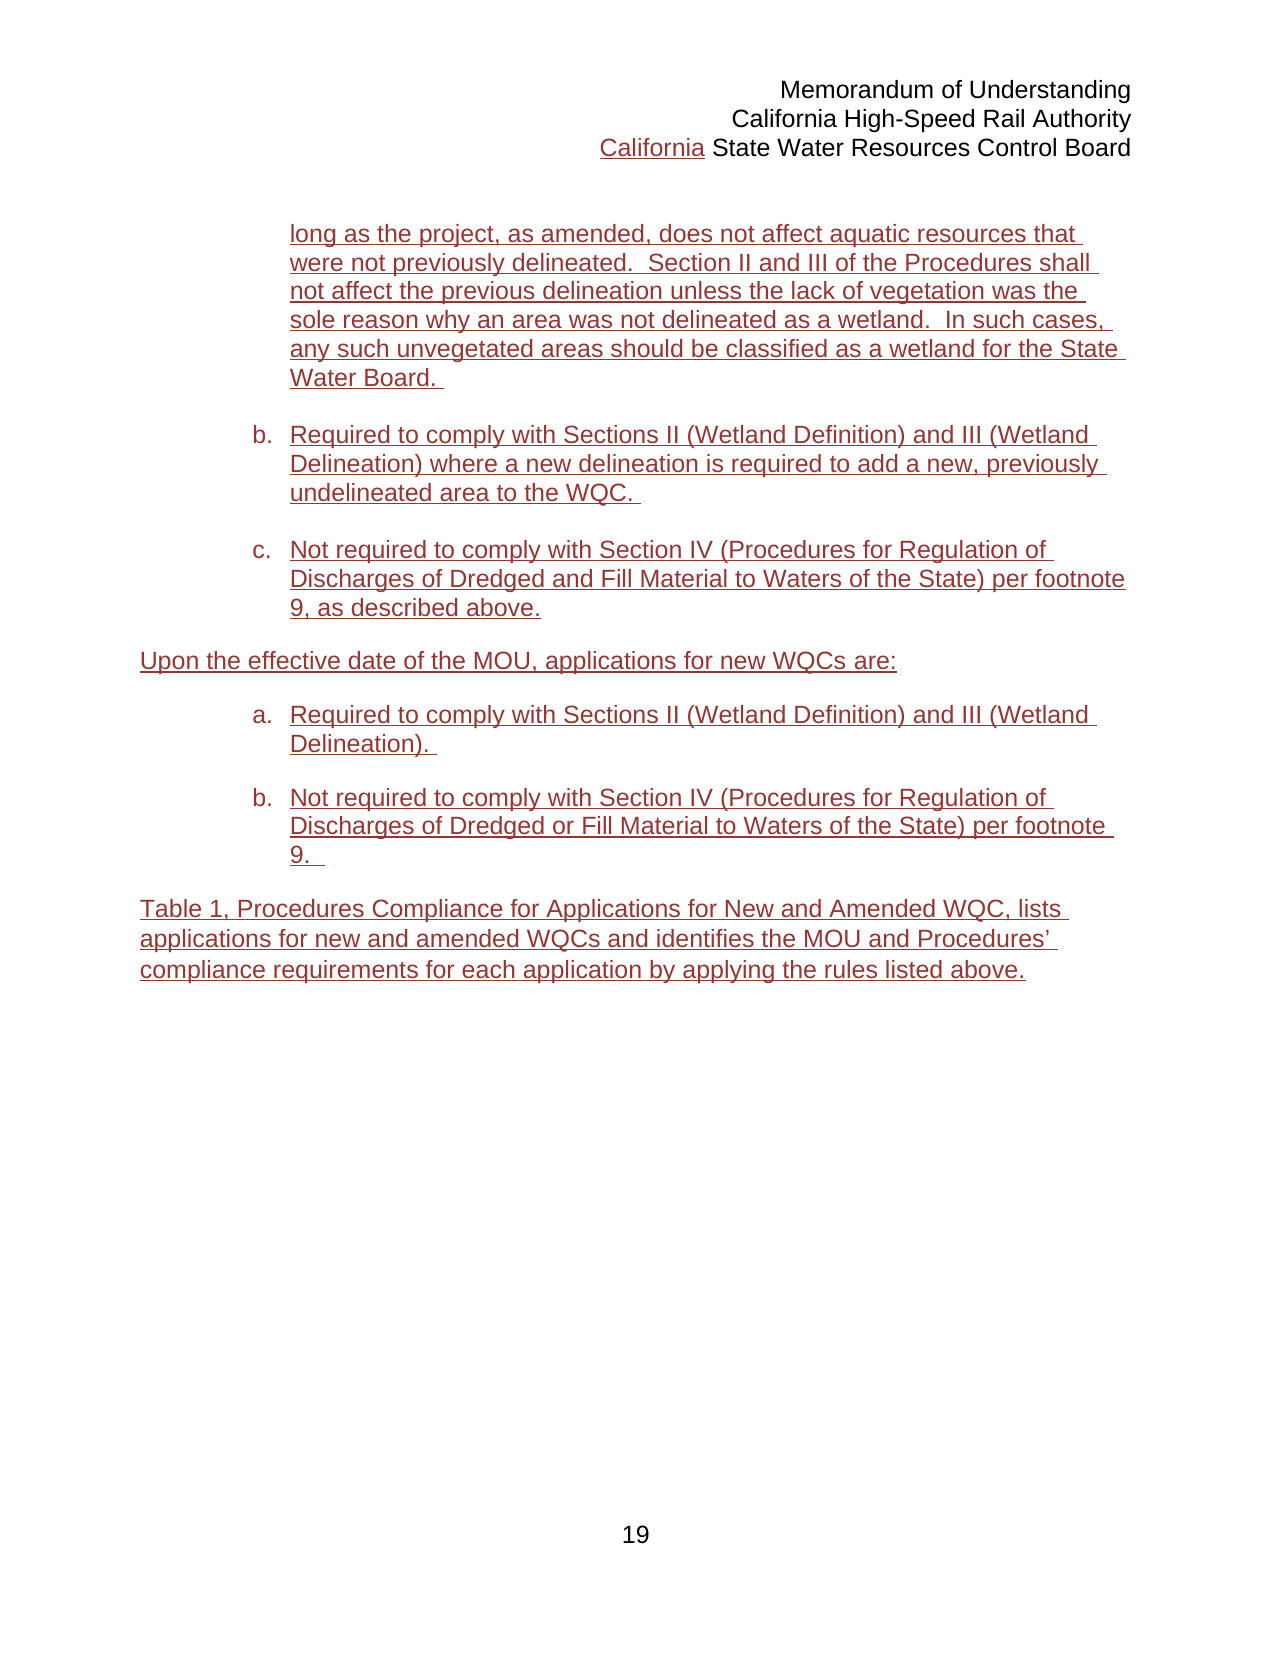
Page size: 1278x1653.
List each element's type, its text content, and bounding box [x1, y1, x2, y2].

text Table 1, Procedures Compliance for Applications for New and Amended WQC, lists applications for new and amended WQCs and identifies the MOU and Procedures’ compliance requirements for each application by applying the rules listed above. [139, 894, 1132, 983]
list Required to comply with Sections II (Wetland Definition) and III (Wetland Delineation) where a new delineation is required to add a new, previously undelineated area to the WQC. [252, 420, 1132, 535]
list Required to comply with Sections II (Wetland Definition) and III (Wetland Delineation). [252, 700, 1132, 757]
list Not required to comply with Section IV (Procedures for Regulation of Discharges of Dredged and Fill Material to Waters of the State) per footnote 9, as described above. [252, 535, 1132, 621]
text Upon the effective date of the MOU, applications for new WQCs are: [139, 646, 1132, 675]
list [252, 219, 1132, 420]
list Not required to comply with Section IV (Procedures for Regulation of Discharges of Dredged or Fill Material to Waters of the State) per footnote 9. [252, 782, 1132, 869]
